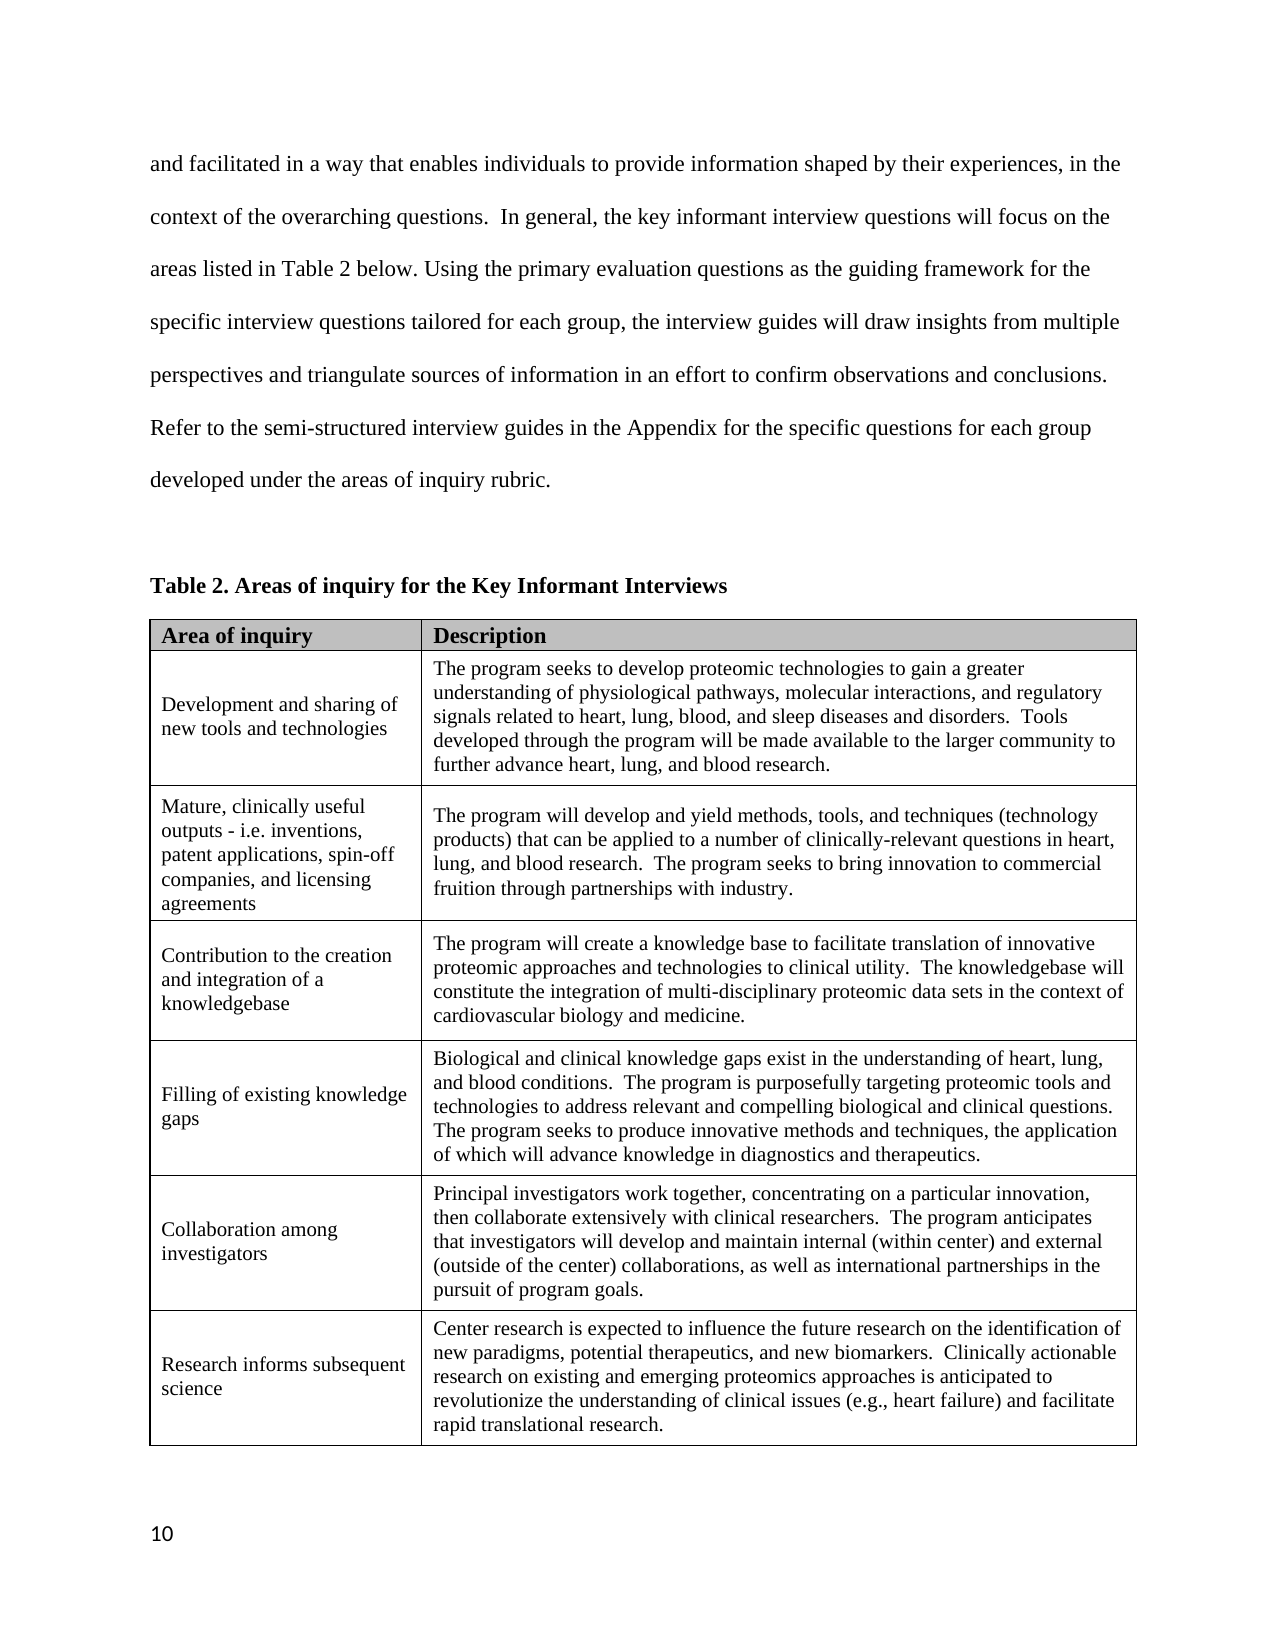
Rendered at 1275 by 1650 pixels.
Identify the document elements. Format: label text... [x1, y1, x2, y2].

text Table 2. Areas of inquiry for the Key Informant Interviews [150, 572, 1125, 598]
table_cell The program will develop and yield methods, tools, and techniques (technology products) that can be applied to a number of clinically-relevant questions in heart, lung, and blood research. The program seeks to bring innovation to commercial fruition through partnerships with industry. [422, 786, 1136, 920]
table_header Area of inquiry [151, 620, 421, 650]
table_cell Filling of existing knowledge gaps [151, 1041, 421, 1175]
table_cell Center research is expected to influence the future research on the identification of new paradigms, potential therapeutics, and new biomarkers. Clinically actionable research on existing and emerging proteomics approaches is anticipated to revolutionize the understanding of clinical issues (e.g., heart failure) and facilitate rapid translational research. [422, 1311, 1136, 1445]
table_cell Mature, clinically useful outputs - i.e. inventions, patent applications, spin-off companies, and licensing agreements [151, 786, 421, 920]
table_header Description [422, 620, 1136, 650]
table_cell Principal investigators work together, concentrating on a particular innovation, then collaborate extensively with clinical researchers. The program anticipates that investigators will develop and maintain internal (within center) and external (outside of the center) collaborations, as well as international partnerships in the pursuit of program goals. [422, 1176, 1136, 1310]
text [150, 150, 1125, 493]
table_cell The program seeks to develop proteomic technologies to gain a greater understanding of physiological pathways, molecular interactions, and regulatory signals related to heart, lung, blood, and sleep diseases and disorders. Tools developed through the program will be made available to the larger community to further advance heart, lung, and blood research. [422, 651, 1136, 785]
table_cell Contribution to the creation and integration of a knowledgebase [151, 921, 421, 1040]
table_cell Biological and clinical knowledge gaps exist in the understanding of heart, lung, and blood conditions. The program is purposefully targeting proteomic tools and technologies to address relevant and compelling biological and clinical questions. The program seeks to produce innovative methods and techniques, the application of which will advance knowledge in diagnostics and therapeutics. [422, 1041, 1136, 1175]
table_cell Research informs subsequent science [151, 1311, 421, 1445]
table_cell Development and sharing of new tools and technologies [151, 651, 421, 785]
table_cell Collaboration among investigators [151, 1176, 421, 1310]
table_cell The program will create a knowledge base to facilitate translation of innovative proteomic approaches and technologies to clinical utility. The knowledgebase will constitute the integration of multi-disciplinary proteomic data sets in the context of cardiovascular biology and medicine. [422, 921, 1136, 1040]
